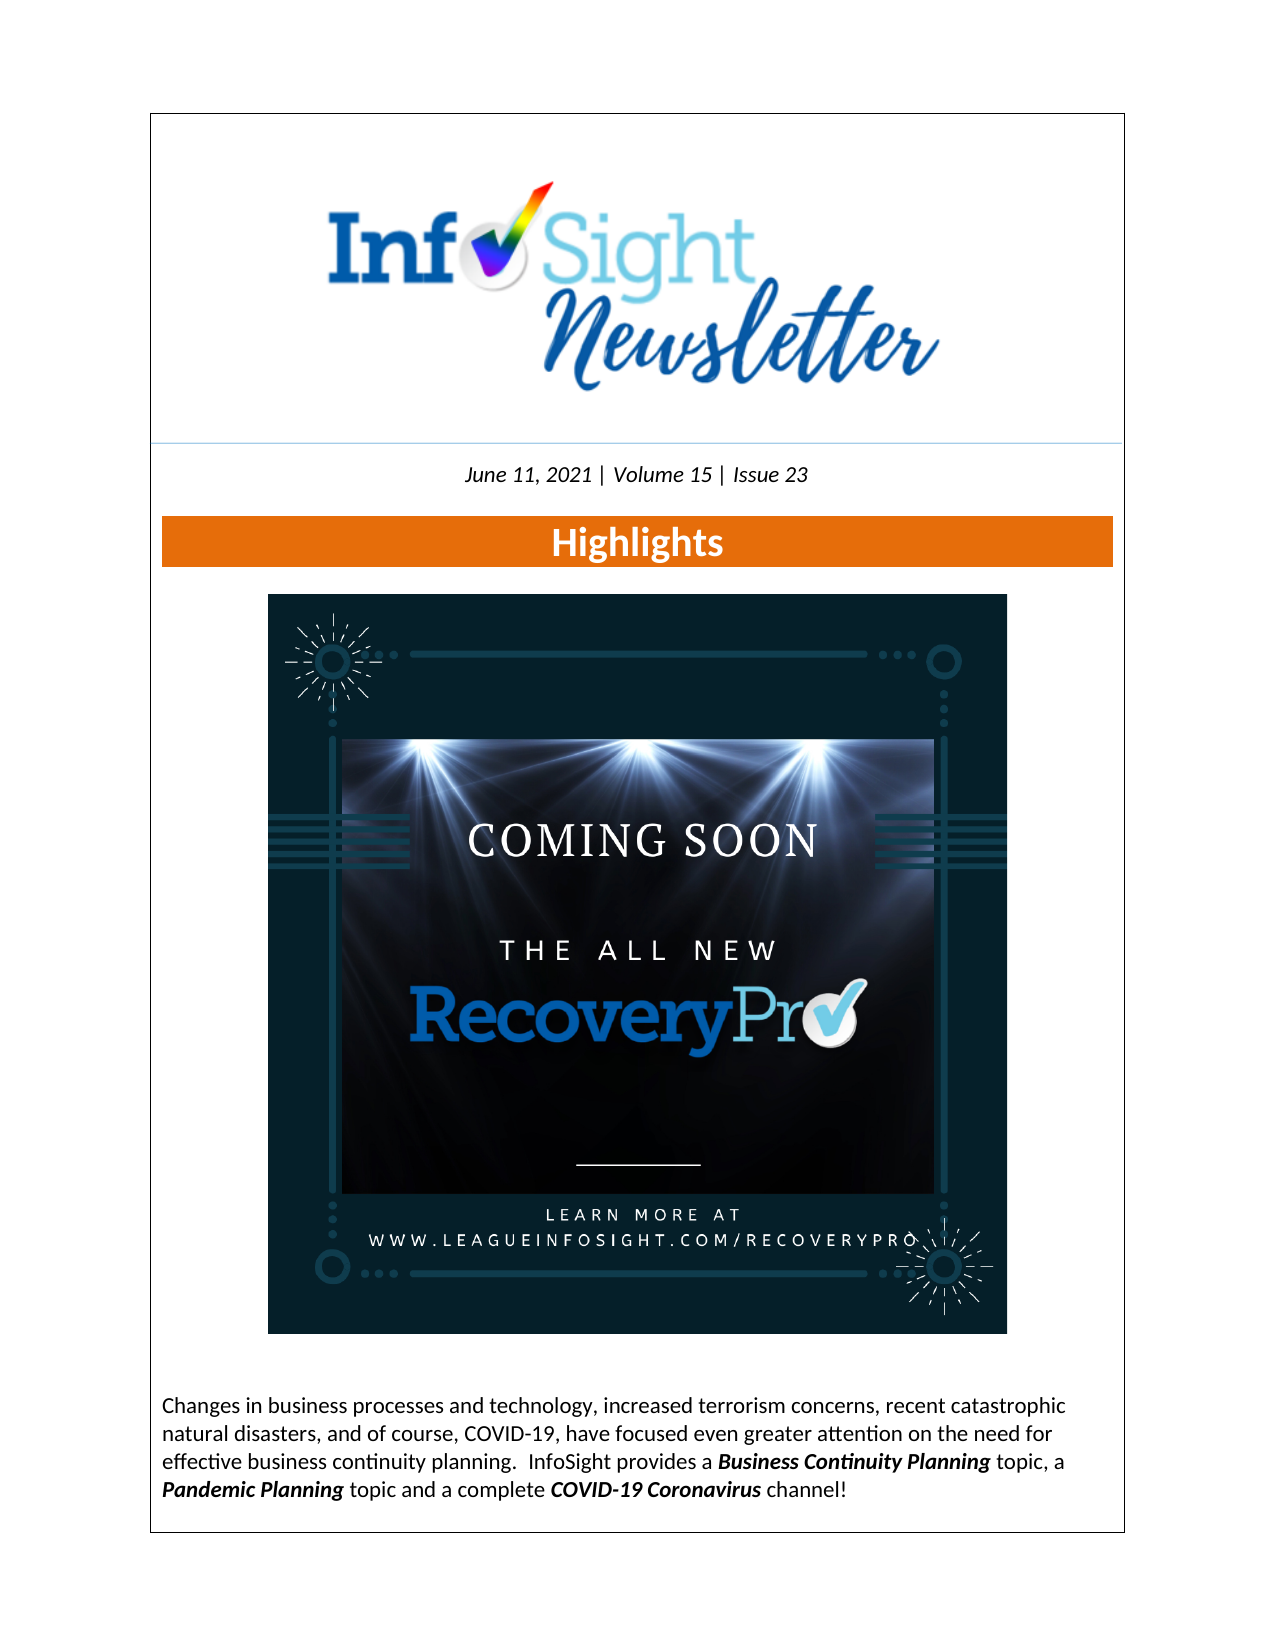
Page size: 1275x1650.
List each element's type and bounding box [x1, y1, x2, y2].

picture [290, 141, 985, 432]
table_header [151, 114, 1124, 1532]
picture [268, 594, 1008, 1334]
